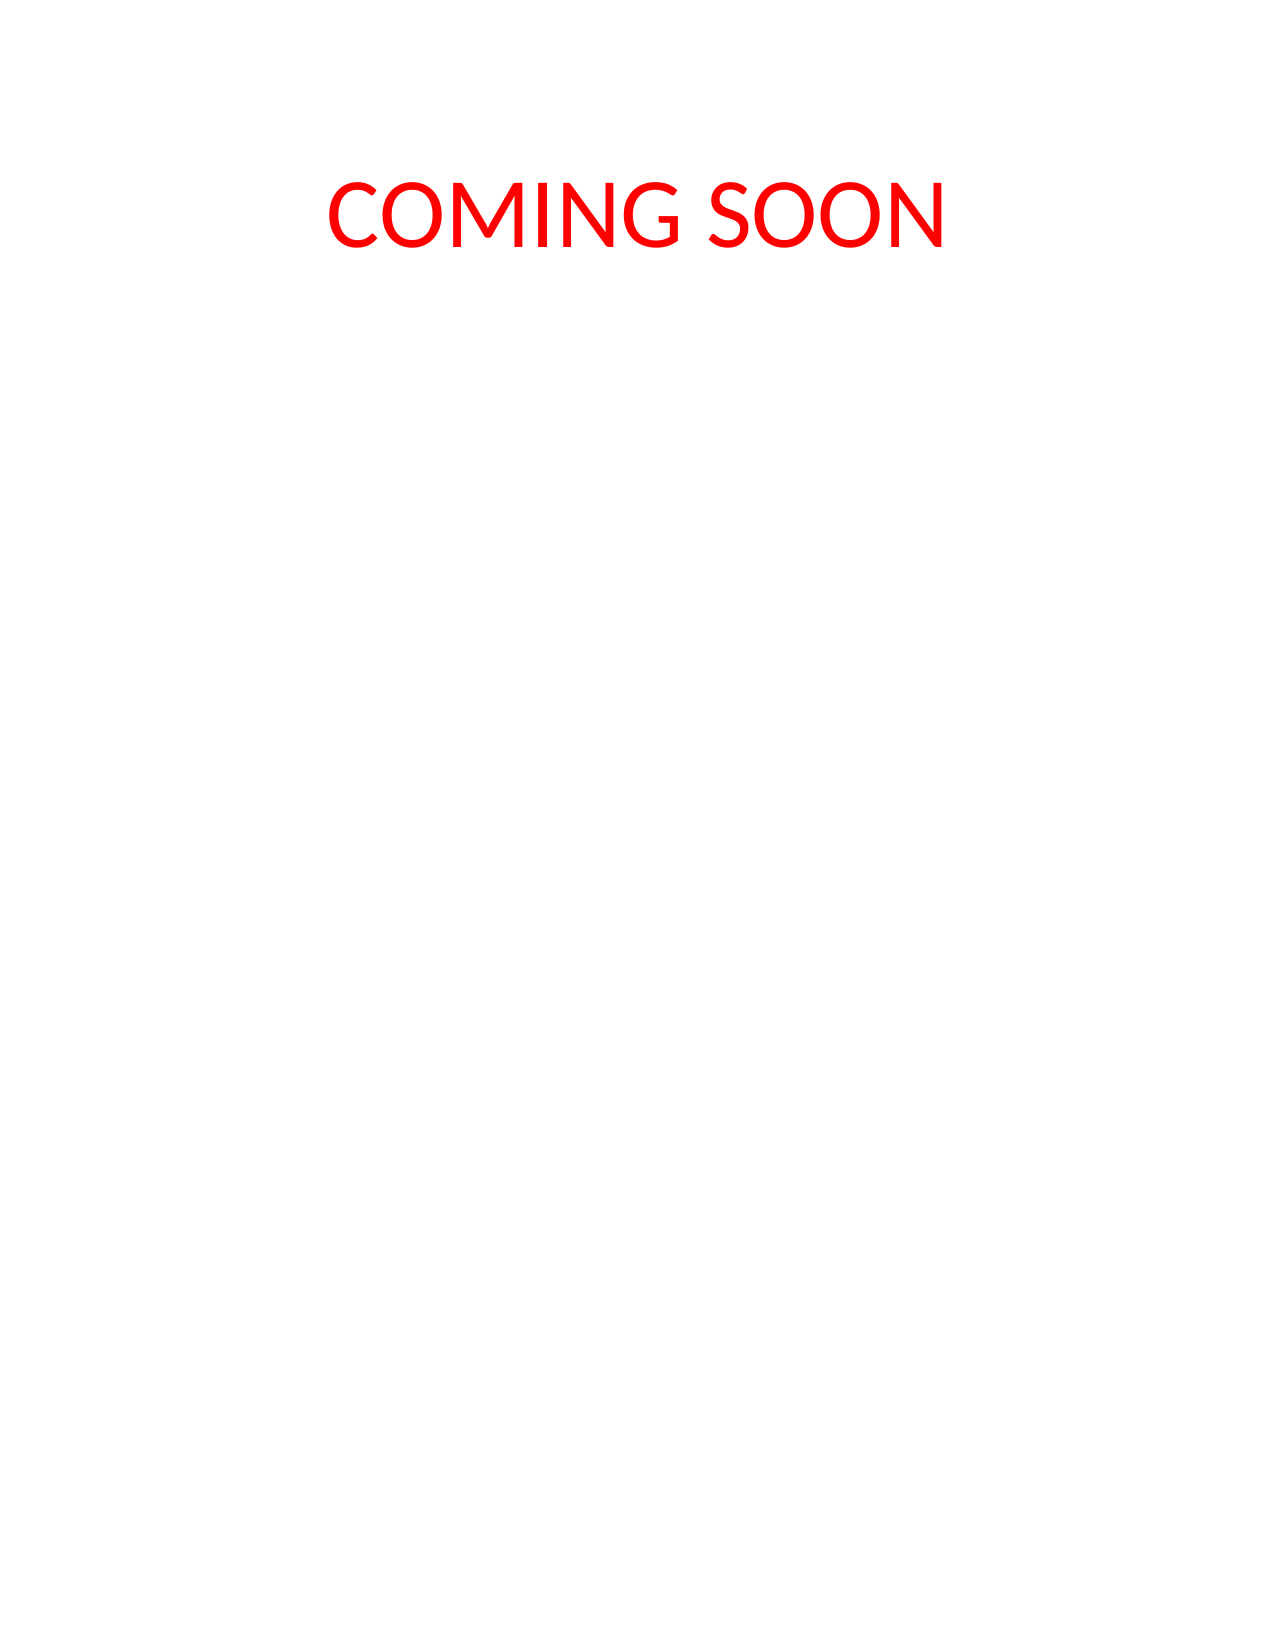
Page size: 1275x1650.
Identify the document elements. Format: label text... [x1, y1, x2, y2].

text COMING SOON [150, 150, 1125, 272]
